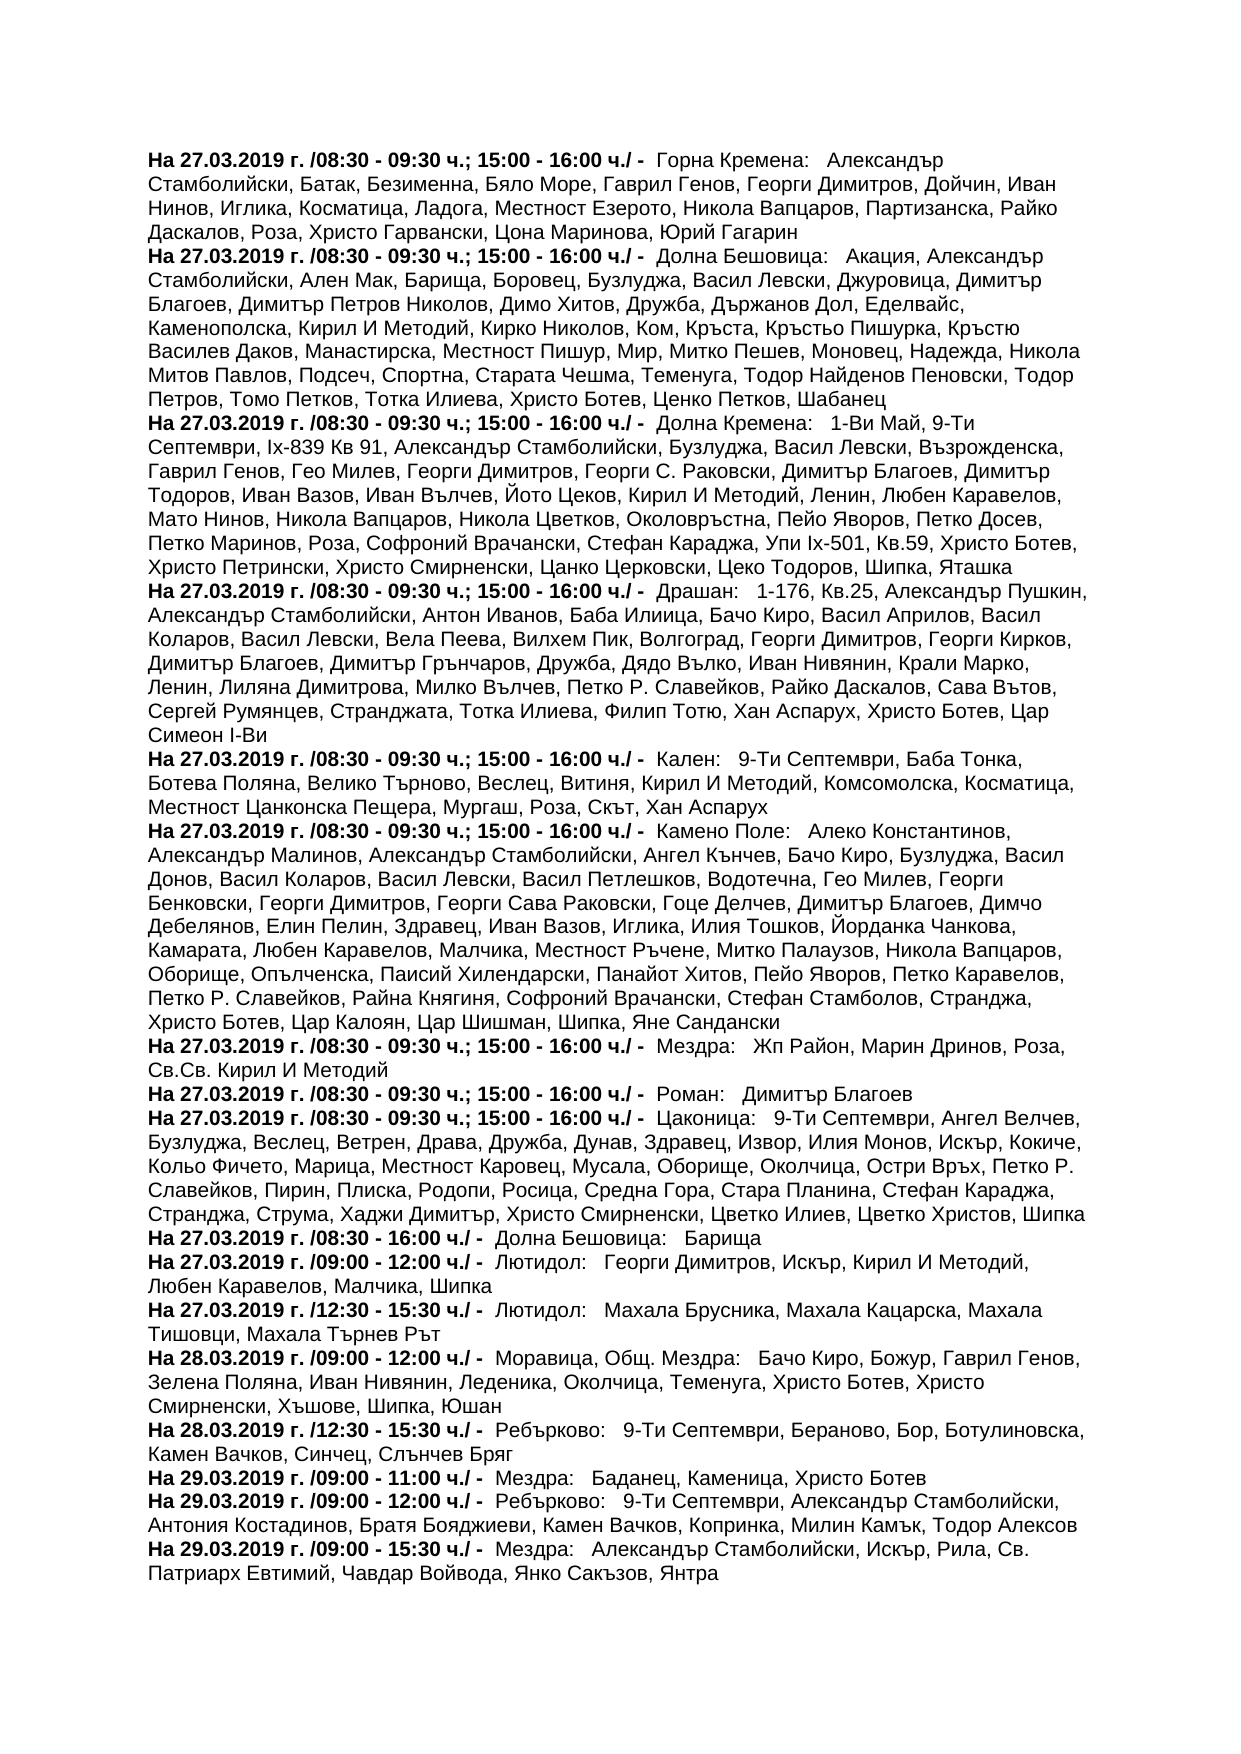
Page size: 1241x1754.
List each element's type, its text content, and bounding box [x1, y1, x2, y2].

text На 27.03.2019 г. /08:30 - 09:30 ч.; 15:00 - 16:00 ч./ - Мездра: Жп Район, Марин Дринов, Роза, Св.Св. Кирил И Методий [148, 1034, 1093, 1082]
text На 27.03.2019 г. /08:30 - 09:30 ч.; 15:00 - 16:00 ч./ - Цаконица: 9-Ти Септември, Ангел Велчев, Бузлуджа, Веслец, Ветрен, Драва, Дружба, Дунав, Здравец, Извор, Илия Монов, Искър, Кокиче, Кольо Фичето, Марица, Местност Каровец, Мусала, Оборище, Околчица, Остри Връх, Петко Р. Славейков, Пирин, Плиска, Родопи, Росица, Средна Гора, Стара Планина, Стефан Караджа, Странджа, Струма, Хаджи Димитър, Христо Смирненски, Цветко Илиев, Цветко Христов, Шипка [148, 1106, 1093, 1226]
text На 27.03.2019 г. /12:30 - 15:30 ч./ - Лютидол: Махала Брусника, Махала Кацарска, Махала Тишовци, Махала Търнев Рът [148, 1298, 1093, 1346]
text На 28.03.2019 г. /12:30 - 15:30 ч./ - Ребърково: 9-Ти Септември, Бераново, Бор, Ботулиновска, Камен Вачков, Синчец, Слънчев Бряг [148, 1417, 1093, 1465]
text На 27.03.2019 г. /08:30 - 09:30 ч.; 15:00 - 16:00 ч./ - Горна Кремена: Александър Стамболийски, Батак, Безименна, Бяло Море, Гаврил Генов, Георги Димитров, Дойчин, Иван Нинов, Иглика, Косматица, Ладога, Местност Езерото, Никола Вапцаров, Партизанска, Райко Даскалов, Роза, Христо Гарвански, Цона Маринова, Юрий Гагарин [148, 148, 1093, 243]
text На 27.03.2019 г. /09:00 - 12:00 ч./ - Лютидол: Георги Димитров, Искър, Кирил И Методий, Любен Каравелов, Малчика, Шипка [148, 1250, 1093, 1298]
text На 29.03.2019 г. /09:00 - 15:30 ч./ - Мездра: Александър Стамболийски, Искър, Рила, Св. Патриарх Евтимий, Чавдар Войвода, Янко Сакъзов, Янтра [148, 1537, 1093, 1585]
text На 28.03.2019 г. /09:00 - 12:00 ч./ - Моравица, Общ. Мездра: Бачо Киро, Божур, Гаврил Генов, Зелена Поляна, Иван Нивянин, Леденика, Околчица, Теменуга, Христо Ботев, Христо Смирненски, Хъшове, Шипка, Юшан [148, 1346, 1093, 1417]
text На 29.03.2019 г. /09:00 - 12:00 ч./ - Ребърково: 9-Ти Септември, Александър Стамболийски, Антония Костадинов, Братя Бояджиеви, Камен Вачков, Копринка, Милин Камък, Тодор Алексов [148, 1489, 1093, 1537]
text На 27.03.2019 г. /08:30 - 09:30 ч.; 15:00 - 16:00 ч./ - Долна Кремена: 1-Ви Май, 9-Ти Септември, Ix-839 Кв 91, Александър Стамболийски, Бузлуджа, Васил Левски, Възрожденска, Гаврил Генов, Гео Милев, Георги Димитров, Георги С. Раковски, Димитър Благоев, Димитър Тодоров, Иван Вазов, Иван Вълчев, Йото Цеков, Кирил И Методий, Ленин, Любен Каравелов, Мато Нинов, Никола Вапцаров, Никола Цветков, Околовръстна, Пейо Яворов, Петко Досев, Петко Маринов, Роза, Софроний Врачански, Стефан Караджа, Упи Ix-501, Кв.59, Христо Ботев, Христо Петрински, Христо Смирненски, Цанко Церковски, Цеко Тодоров, Шипка, Яташка [148, 411, 1093, 579]
text На 27.03.2019 г. /08:30 - 16:00 ч./ - Долна Бешовица: Барища [148, 1226, 1093, 1250]
text На 27.03.2019 г. /08:30 - 09:30 ч.; 15:00 - 16:00 ч./ - Роман: Димитър Благоев [148, 1082, 1093, 1106]
text На 29.03.2019 г. /09:00 - 11:00 ч./ - Мездра: Баданец, Каменица, Христо Ботев [148, 1465, 1093, 1489]
text На 27.03.2019 г. /08:30 - 09:30 ч.; 15:00 - 16:00 ч./ - Долна Бешовица: Акация, Александър Стамболийски, Ален Мак, Барища, Боровец, Бузлуджа, Васил Левски, Джуровица, Димитър Благоев, Димитър Петров Николов, Димо Хитов, Дружба, Държанов Дол, Еделвайс, Каменополска, Кирил И Методий, Кирко Николов, Ком, Кръста, Кръстьо Пишурка, Кръстю Василев Даков, Манастирска, Местност Пишур, Мир, Митко Пешев, Моновец, Надежда, Никола Митов Павлов, Подсеч, Спортна, Старата Чешма, Теменуга, Тодор Найденов Пеновски, Тодор Петров, Томо Петков, Тотка Илиева, Христо Ботев, Ценко Петков, Шабанец [148, 243, 1093, 411]
text На 27.03.2019 г. /08:30 - 09:30 ч.; 15:00 - 16:00 ч./ - Драшан: 1-176, Кв.25, Александър Пушкин, Александър Стамболийски, Антон Иванов, Баба Илиица, Бачо Киро, Васил Априлов, Васил Коларов, Васил Левски, Вела Пеева, Вилхем Пик, Волгоград, Георги Димитров, Георги Кирков, Димитър Благоев, Димитър Грънчаров, Дружба, Дядо Вълко, Иван Нивянин, Крали Марко, Ленин, Лиляна Димитрова, Милко Вълчев, Петко Р. Славейков, Райко Даскалов, Сава Вътов, Сергей Румянцев, Странджата, Тотка Илиева, Филип Тотю, Хан Аспарух, Христо Ботев, Цар Симеон I-Ви [148, 579, 1093, 747]
text На 27.03.2019 г. /08:30 - 09:30 ч.; 15:00 - 16:00 ч./ - Камено Поле: Алеко Константинов, Александър Малинов, Александър Стамболийски, Ангел Кънчев, Бачо Киро, Бузлуджа, Васил Донов, Васил Коларов, Васил Левски, Васил Петлешков, Водотечна, Гео Милев, Георги Бенковски, Георги Димитров, Георги Сава Раковски, Гоце Делчев, Димитър Благоев, Димчо Дебелянов, Елин Пелин, Здравец, Иван Вазов, Иглика, Илия Тошков, Йорданка Чанкова, Камарата, Любен Каравелов, Малчика, Местност Ръчене, Митко Палаузов, Никола Вапцаров, Оборище, Опълченска, Паисий Хилендарски, Панайот Хитов, Пейо Яворов, Петко Каравелов, Петко Р. Славейков, Райна Княгиня, Софроний Врачански, Стефан Стамболов, Странджа, Христо Ботев, Цар Калоян, Цар Шишман, Шипка, Яне Сандански [148, 818, 1093, 1034]
text На 27.03.2019 г. /08:30 - 09:30 ч.; 15:00 - 16:00 ч./ - Кален: 9-Ти Септември, Баба Тонка, Ботева Поляна, Велико Търново, Веслец, Витиня, Кирил И Методий, Комсомолска, Косматица, Местност Цанконска Пещера, Мургаш, Роза, Скът, Хан Аспарух [148, 747, 1093, 818]
